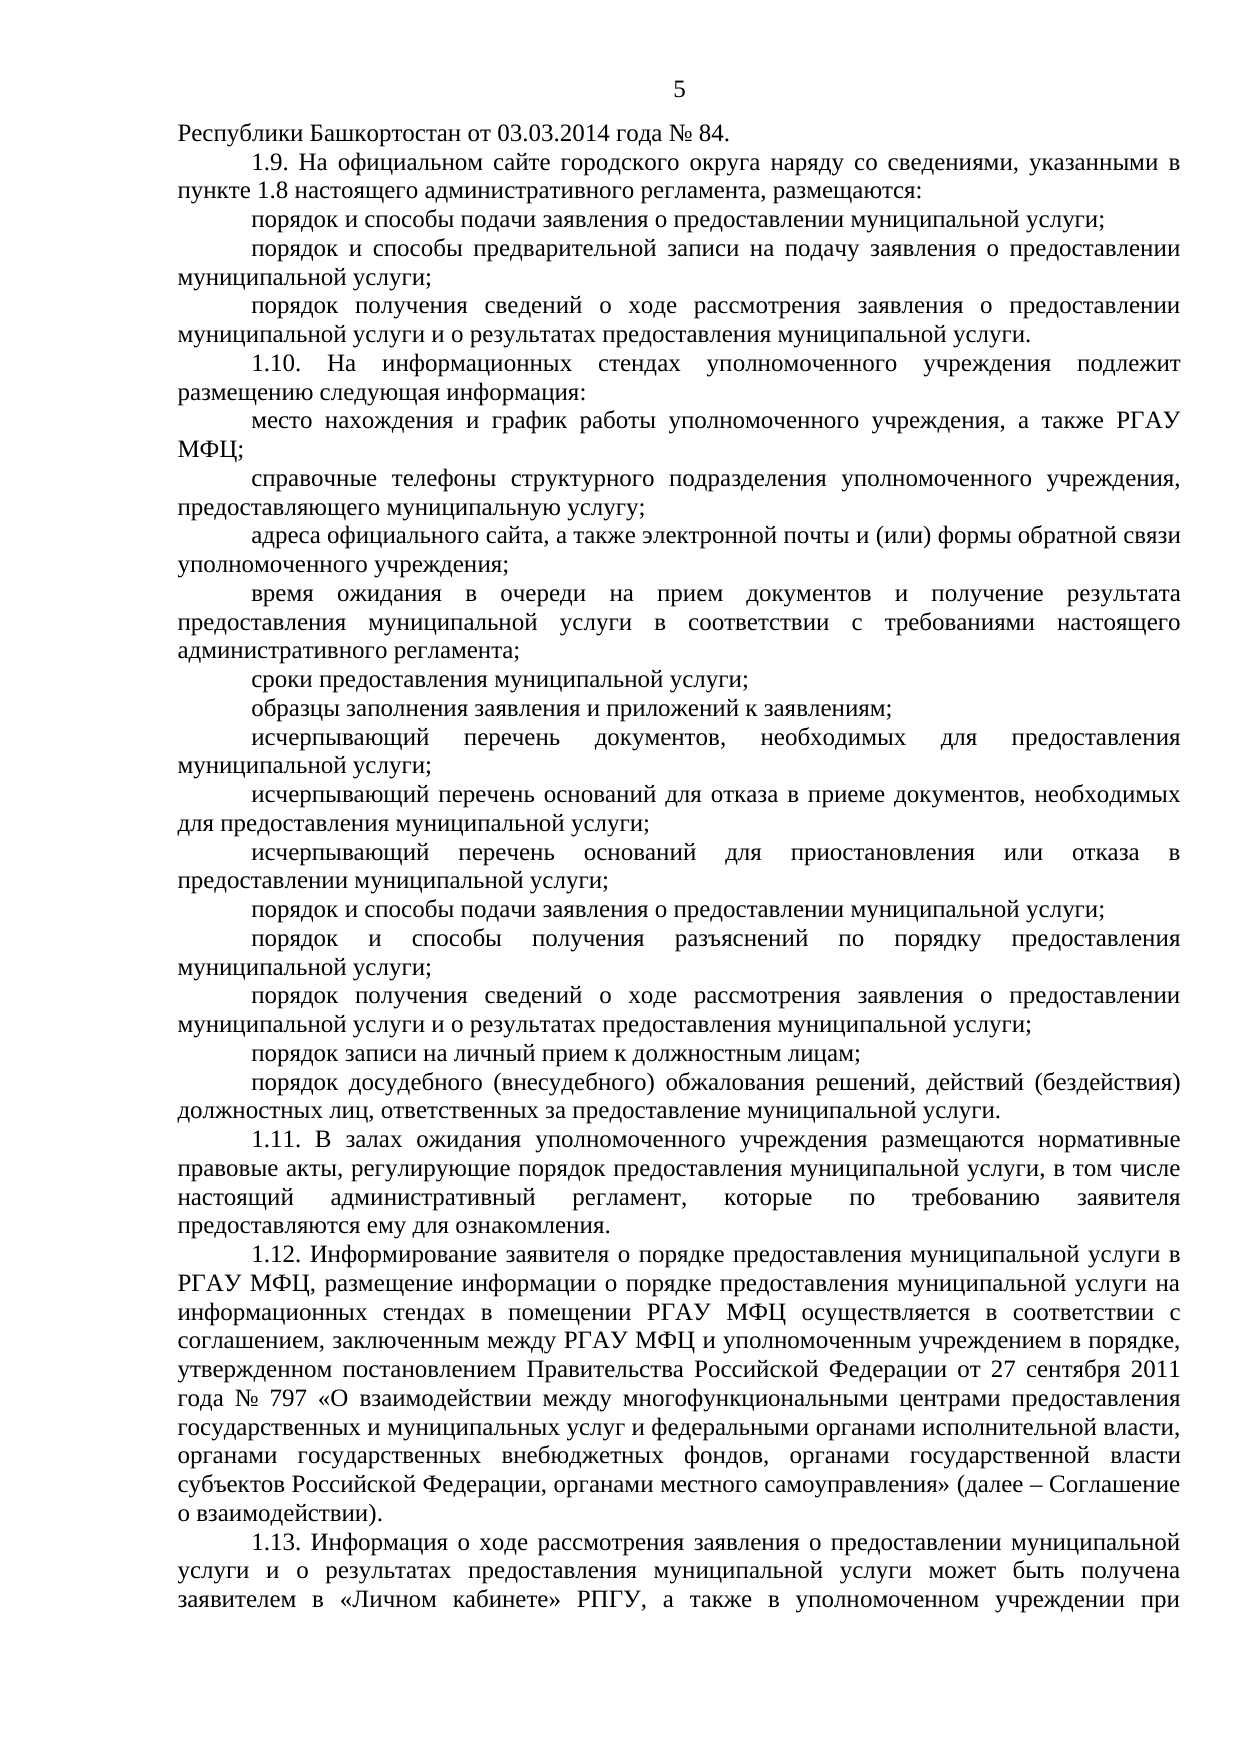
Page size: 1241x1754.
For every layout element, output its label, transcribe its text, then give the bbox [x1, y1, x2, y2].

text порядок получения сведений о ходе рассмотрения заявления о предоставлении муниципальной услуги и о результатах предоставления муниципальной услуги; [177, 981, 1181, 1038]
text образцы заполнения заявления и приложений к заявлениям; [177, 693, 1181, 722]
text 1.11. В залах ожидания уполномоченного учреждения размещаются нормативные правовые акты, регулирующие порядок предоставления муниципальной услуги, в том числе настоящий административный регламент, которые по требованию заявителя предоставляются ему для ознакомления. [177, 1124, 1181, 1239]
text сроки предоставления муниципальной услуги; [177, 664, 1181, 693]
text исчерпывающий перечень документов, необходимых для предоставления муниципальной услуги; [177, 722, 1181, 779]
text порядок и способы подачи заявления о предоставлении муниципальной услуги; [177, 204, 1181, 233]
text 1.10. На информационных стендах уполномоченного учреждения подлежит размещению следующая информация: [177, 348, 1181, 406]
text место нахождения и график работы уполномоченного учреждения, а также РГАУ МФЦ; [177, 406, 1181, 463]
text порядок и способы получения разъяснений по порядку предоставления муниципальной услуги; [177, 923, 1181, 981]
text 1.9. На официальном сайте городского округа наряду со сведениями, указанными в пункте 1.8 настоящего административного регламента, размещаются: [177, 147, 1181, 204]
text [177, 1527, 1181, 1613]
text порядок и способы подачи заявления о предоставлении муниципальной услуги; [177, 894, 1181, 923]
text 1.12. Информирование заявителя о порядке предоставления муниципальной услуги в РГАУ МФЦ, размещение информации о порядке предоставления муниципальной услуги на информационных стендах в помещении РГАУ МФЦ осуществляется в соответствии с соглашением, заключенным между РГАУ МФЦ и уполномоченным учреждением в порядке, утвержденном постановлением Правительства Российской Федерации от 27 сентября 2011 года № 797 «О взаимодействии между многофункциональными центрами предоставления государственных и муниципальных услуг и федеральными органами исполнительной власти, органами государственных внебюджетных фондов, органами государственной власти субъектов Российской Федерации, органами местного самоуправления» (далее – Соглашение о взаимодействии). [177, 1239, 1181, 1527]
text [177, 118, 1181, 147]
text исчерпывающий перечень оснований для приостановления или отказа в предоставлении муниципальной услуги; [177, 837, 1181, 894]
text справочные телефоны структурного подразделения уполномоченного учреждения, предоставляющего муниципальную услугу; [177, 463, 1181, 521]
text порядок получения сведений о ходе рассмотрения заявления о предоставлении муниципальной услуги и о результатах предоставления муниципальной услуги. [177, 291, 1181, 348]
text исчерпывающий перечень оснований для отказа в приеме документов, необходимых для предоставления муниципальной услуги; [177, 779, 1181, 837]
text порядок досудебного (внесудебного) обжалования решений, действий (бездействия) должностных лиц, ответственных за предоставление муниципальной услуги. [177, 1067, 1181, 1124]
text адреса официального сайта, а также электронной почты и (или) формы обратной связи уполномоченного учреждения; [177, 521, 1181, 578]
text порядок записи на личный прием к должностным лицам; [177, 1038, 1181, 1067]
text порядок и способы предварительной записи на подачу заявления о предоставлении муниципальной услуги; [177, 233, 1181, 291]
text время ожидания в очереди на прием документов и получение результата предоставления муниципальной услуги в соответствии с требованиями настоящего административного регламента; [177, 578, 1181, 664]
